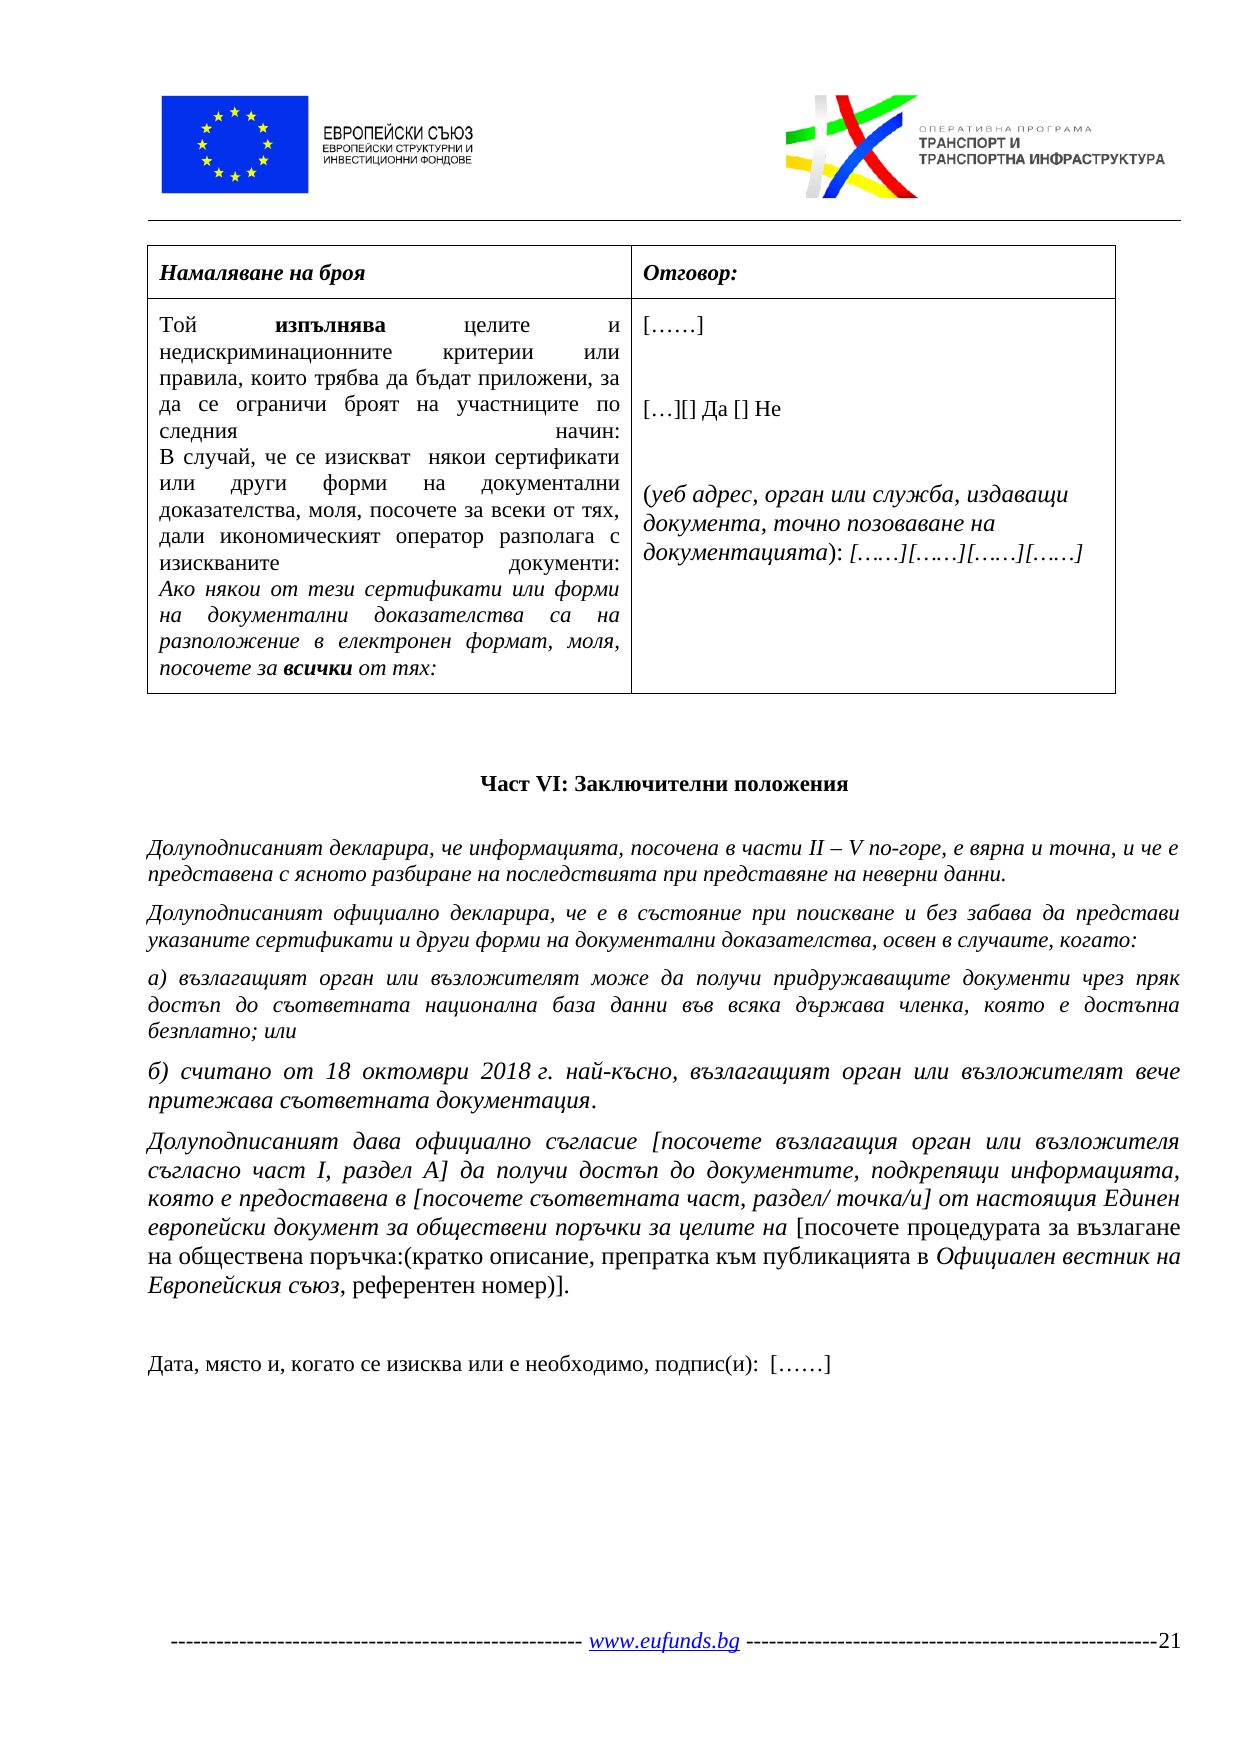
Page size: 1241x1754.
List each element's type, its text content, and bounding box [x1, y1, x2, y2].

text Долуподписаният официално декларира, че е в състояние при поискване и без забава да представи указаните сертификати и други форми на документални доказателства, освен в случаите, когато: [148, 899, 1181, 952]
text Долуподписаният декларира, че информацията, посочена в части II – V по-горе, е вярна и точна, и че е представена с ясното разбиране на последствията при представяне на неверни данни. [148, 834, 1181, 887]
text Долуподписаният дава официално съгласие [посочете възлагащия орган или възложителя съгласно част I, раздел A] да получи достъп до документите, подкрепящи информацията, която е предоставена в [посочете съответната част, раздел/ точка/и] от настоящия Единен европейски документ за обществени поръчки за целите на [посочете процедурата за възлагане на обществена поръчка:(кратко описание, препратка към публикацията в Официален вестник на Европейския съюз, референтен номер)]. [148, 1126, 1181, 1298]
picture [147, 80, 508, 218]
text б) считано от 18 октомври 2018 г. най-късно, възлагащият орган или възложителят вече притежава съответната документация. [148, 1056, 1181, 1113]
picture [768, 73, 1182, 218]
table_header Отговор: [632, 246, 1115, 298]
table_cell [……] […][] Да [] Не (уеб адрес, орган или служба, издаващи документа, точно позоваване на документацията): [……][……][……][……] [632, 299, 1115, 693]
text Част VI: Заключителни положения [148, 770, 1181, 797]
text а) възлагащият орган или възложителят може да получи придружаващите документи чрез пряк достъп до съответната национална база данни във всяка държава членка, която е достъпна безплатно; или [148, 964, 1181, 1043]
text Дата, място и, когато се изисква или е необходимо, подпис(и): [……] [148, 1350, 1181, 1376]
table_header Намаляване на броя [148, 246, 631, 298]
table_cell Той изпълнява целите и недискриминационните критерии или правила, които трябва да бъдат приложени, за да се ограничи броят на участниците по следния начин: В случай, че се изискват някои сертификати или други форми на документални доказателства, моля, посочете за всеки от тях, дали икономическият оператор разполага с изискваните документи: Ако някои от тези сертификати или форми на документални доказателства са на разположение в електронен формат, моля, посочете за всички от тях: [148, 299, 631, 693]
